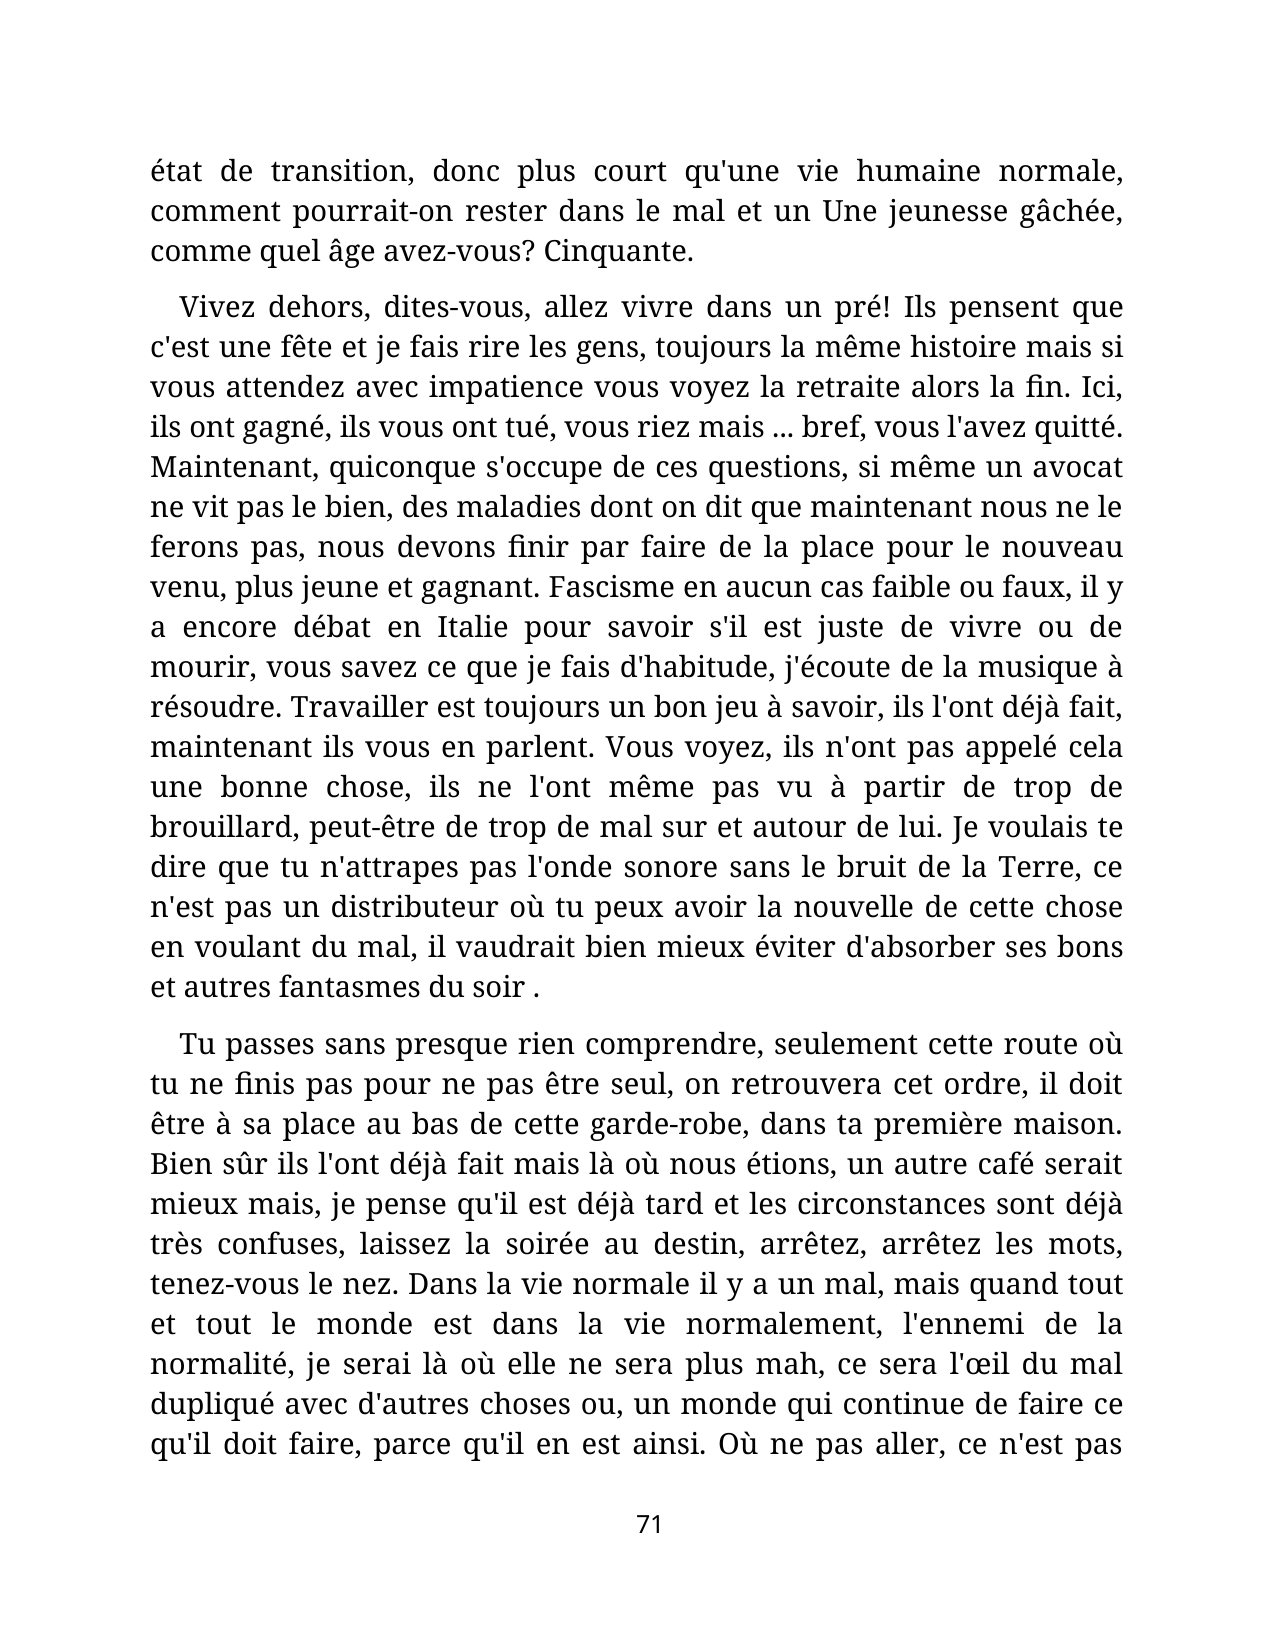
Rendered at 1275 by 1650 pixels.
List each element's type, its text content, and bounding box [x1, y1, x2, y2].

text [150, 150, 1125, 270]
text Vivez dehors, dites-vous, allez vivre dans un pré! Ils pensent que c'est une fête et je fais rire les gens, toujours la même histoire mais si vous attendez avec impatience vous voyez la retraite alors la fin. Ici, ils ont gagné, ils vous ont tué, vous riez mais ... bref, vous l'avez quitté. Maintenant, quiconque s'occupe de ces questions, si même un avocat ne vit pas le bien, des maladies dont on dit que maintenant nous ne le ferons pas, nous devons finir par faire de la place pour le nouveau venu, plus jeune et gagnant. Fascisme en aucun cas faible ou faux, il y a encore débat en Italie pour savoir s'il est juste de vivre ou de mourir, vous savez ce que je fais d'habitude, j'écoute de la musique à résoudre. Travailler est toujours un bon jeu à savoir, ils l'ont déjà fait, maintenant ils vous en parlent. Vous voyez, ils n'ont pas appelé cela une bonne chose, ils ne l'ont même pas vu à partir de trop de brouillard, peut-être de trop de mal sur et autour de lui. Je voulais te dire que tu n'attrapes pas l'onde sonore sans le bruit de la Terre, ce n'est pas un distributeur où tu peux avoir la nouvelle de cette chose en voulant du mal, il vaudrait bien mieux éviter d'absorber ses bons et autres fantasmes du soir . [150, 286, 1125, 1006]
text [150, 1023, 1125, 1463]
